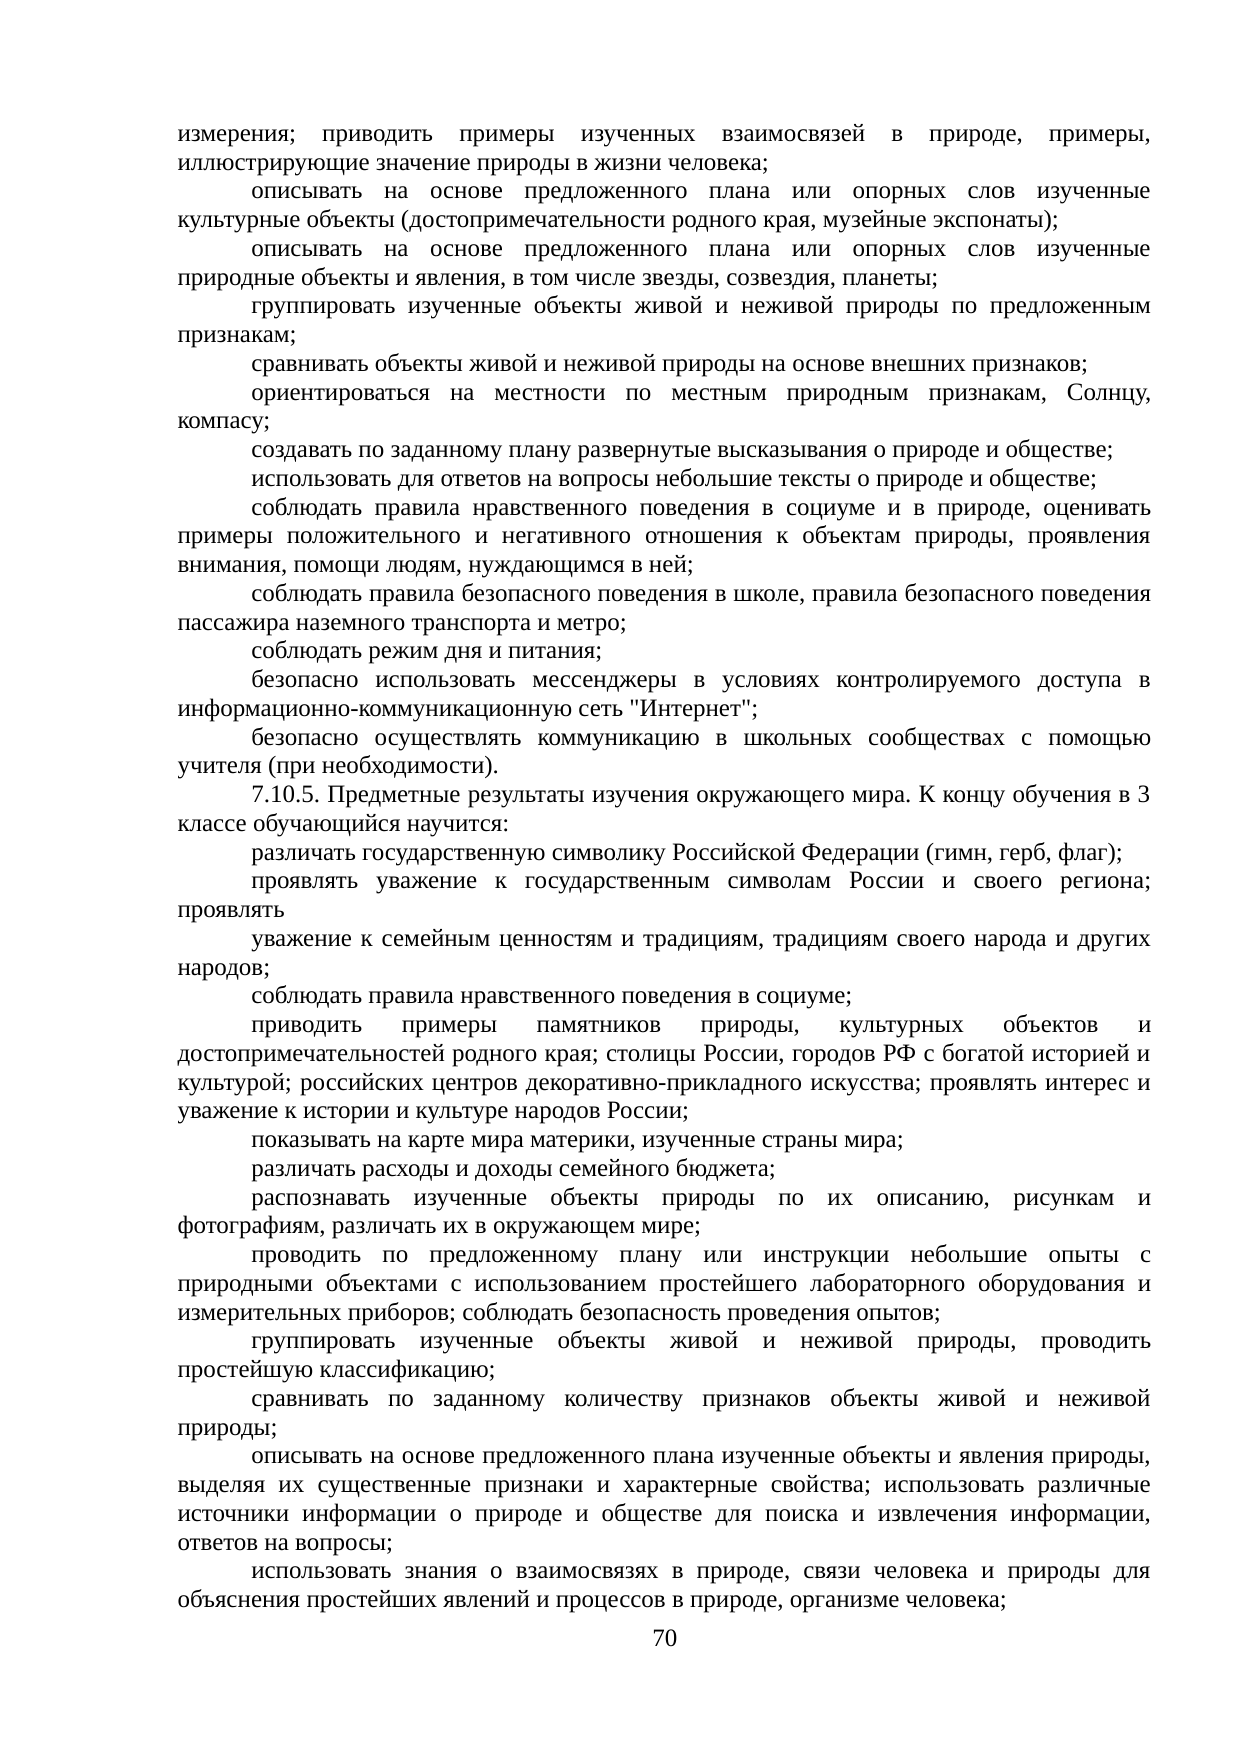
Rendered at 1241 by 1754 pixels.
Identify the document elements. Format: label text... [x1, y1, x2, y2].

text различать расходы и доходы семейного бюджета; [177, 1153, 1152, 1182]
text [177, 118, 1152, 176]
text приводить примеры памятников природы, культурных объектов и достопримечательностей родного края; столицы России, городов РФ с богатой историей и культурой; российских центров декоративно-прикладного искусства; проявлять интерес и уважение к истории и культуре народов России; [177, 1009, 1152, 1124]
text безопасно использовать мессенджеры в условиях контролируемого доступа в информационно-коммуникационную сеть "Интернет"; [177, 664, 1152, 722]
text проводить по предложенному плану или инструкции небольшие опыты с природными объектами с использованием простейшего лабораторного оборудования и измерительных приборов; соблюдать безопасность проведения опытов; [177, 1239, 1152, 1326]
text проявлять уважение к государственным символам России и своего региона; проявлять [177, 866, 1152, 923]
text описывать на основе предложенного плана изученные объекты и явления природы, выделяя их существенные признаки и характерные свойства; использовать различные источники информации о природе и обществе для поиска и извлечения информации, ответов на вопросы; [177, 1441, 1152, 1556]
text показывать на карте мира материки, изученные страны мира; [177, 1124, 1152, 1153]
text создавать по заданному плану развернутые высказывания о природе и обществе; [177, 434, 1152, 463]
text группировать изученные объекты живой и неживой природы, проводить простейшую классификацию; [177, 1326, 1152, 1383]
text описывать на основе предложенного плана или опорных слов изученные природные объекты и явления, в том числе звезды, созвездия, планеты; [177, 233, 1152, 291]
text сравнивать по заданному количеству признаков объекты живой и неживой природы; [177, 1383, 1152, 1441]
text группировать изученные объекты живой и неживой природы по предложенным признакам; [177, 291, 1152, 348]
text описывать на основе предложенного плана или опорных слов изученные культурные объекты (достопримечательности родного края, музейные экспонаты); [177, 176, 1152, 233]
text распознавать изученные объекты природы по их описанию, рисункам и фотографиям, различать их в окружающем мире; [177, 1182, 1152, 1239]
text ориентироваться на местности по местным природным признакам, Солнцу, компасу; [177, 377, 1152, 434]
text соблюдать режим дня и питания; [177, 636, 1152, 664]
text сравнивать объекты живой и неживой природы на основе внешних признаков; [177, 348, 1152, 377]
text соблюдать правила нравственного поведения в социуме и в природе, оценивать примеры положительного и негативного отношения к объектам природы, проявления внимания, помощи людям, нуждающимся в ней; [177, 492, 1152, 578]
text соблюдать правила безопасного поведения в школе, правила безопасного поведения пассажира наземного транспорта и метро; [177, 578, 1152, 636]
text соблюдать правила нравственного поведения в социуме; [177, 981, 1152, 1009]
text 7.10.5. Предметные результаты изучения окружающего мира. К концу обучения в 3 классе обучающийся научится: [177, 779, 1152, 837]
text различать государственную символику Российской Федерации (гимн, герб, флаг); [177, 837, 1152, 866]
text безопасно осуществлять коммуникацию в школьных сообществах с помощью учителя (при необходимости). [177, 722, 1152, 779]
text использовать знания о взаимосвязях в природе, связи человека и природы для объяснения простейших явлений и процессов в природе, организме человека; [177, 1556, 1152, 1613]
text уважение к семейным ценностям и традициям, традициям своего народа и других народов; [177, 923, 1152, 981]
text использовать для ответов на вопросы небольшие тексты о природе и обществе; [177, 463, 1152, 492]
